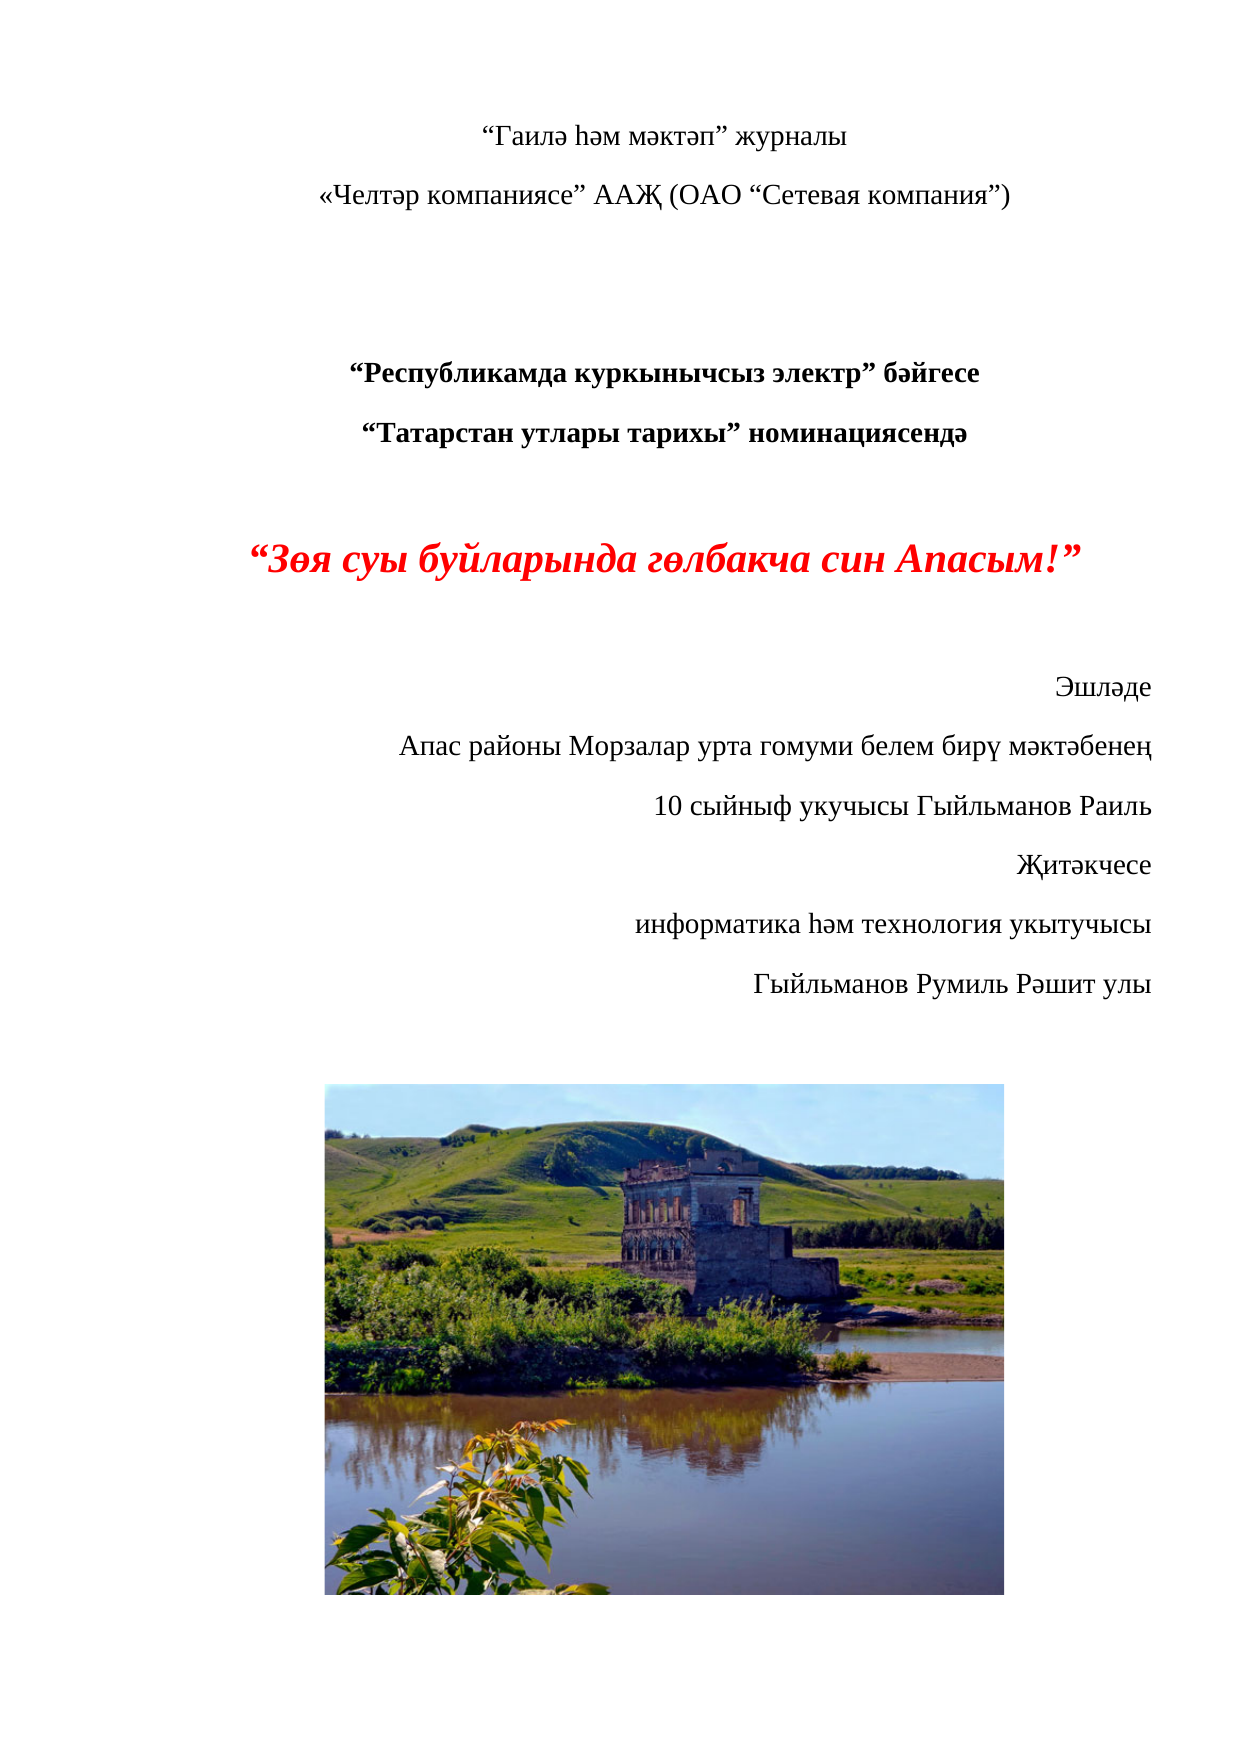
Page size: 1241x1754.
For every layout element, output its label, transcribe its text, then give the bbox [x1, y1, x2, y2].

text 10 сыйныф укучысы Гыйльманов Раиль [177, 788, 1152, 821]
text “Гаилә һәм мәктәп” журналы [177, 118, 1152, 152]
text Апас районы Морзалар урта гомуми белем бирү мәктәбенең [177, 728, 1152, 762]
text «Челтәр компаниясе” ААҖ (ОАО “Сетевая компания”) [177, 177, 1152, 211]
text информатика һәм технология укытучысы [177, 907, 1152, 940]
text Җитәкчесе [177, 847, 1152, 881]
text Гыйльманов Румиль Рәшит улы [177, 966, 1152, 999]
text “Республикамда куркынычсыз электр” бәйгесе [177, 356, 1152, 389]
text “Зөя суы буйларында гөлбакча син Апасым!” [177, 534, 1152, 582]
picture [324, 1084, 1005, 1595]
text “Татарстан утлары тарихы” номинациясендә [177, 415, 1152, 448]
text Эшләде [177, 669, 1152, 703]
